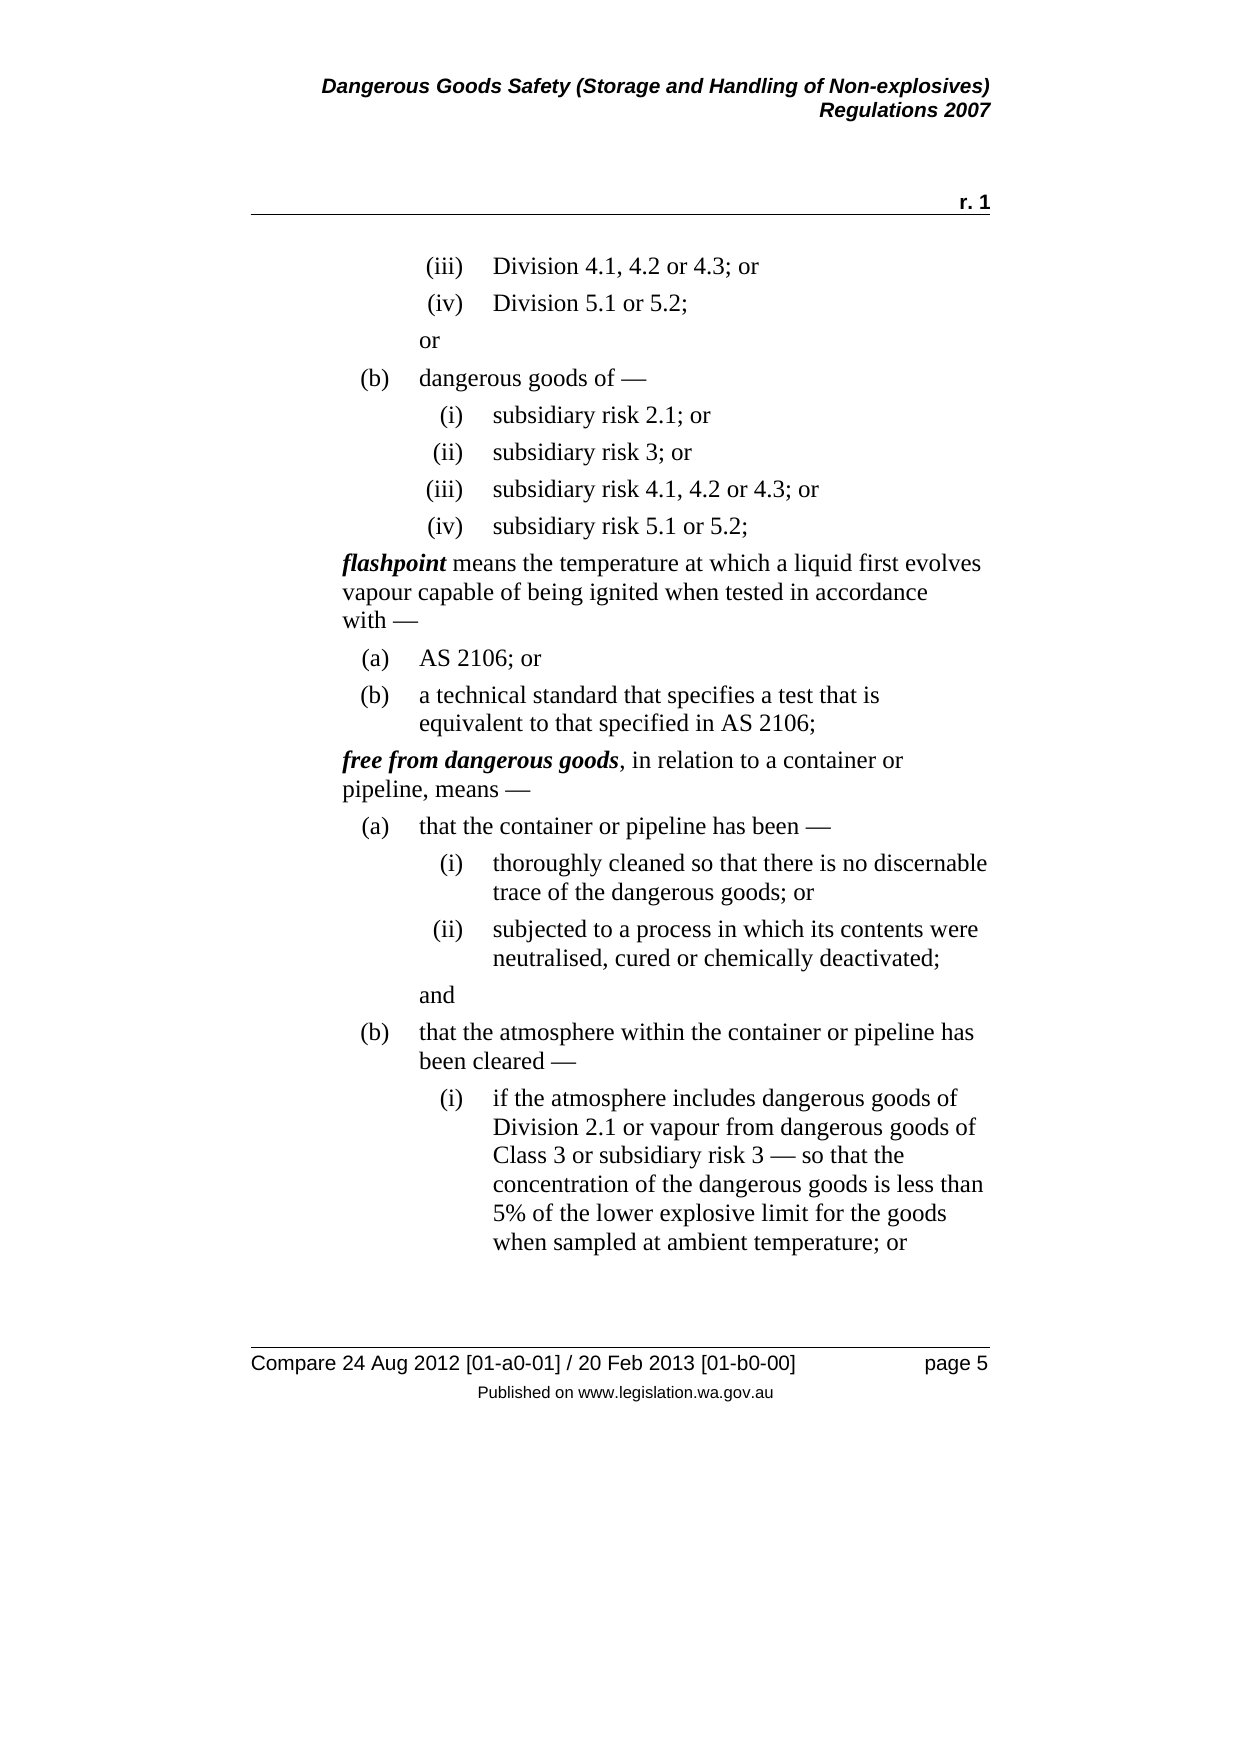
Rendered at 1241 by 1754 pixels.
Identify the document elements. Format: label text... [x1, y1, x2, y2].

text (ii) subjected to a process in which its contents were neutralised, cured or chemically deactivated; [251, 914, 990, 972]
text (b) that the atmosphere within the container or pipeline has been cleared — [251, 1017, 990, 1075]
text (iii) Division 4.1, 4.2 or 4.3; or [251, 251, 990, 280]
text free from dangerous goods, in relation to a container or pipeline, means — [251, 746, 990, 803]
text (iii) subsidiary risk 4.1, 4.2 or 4.3; or [251, 474, 990, 503]
text (i) if the atmosphere includes dangerous goods of Division 2.1 or vapour from dangerous goods of Class 3 or subsidiary risk 3 — so that the concentration of the dangerous goods is less than 5% of the lower explosive limit for the goods when sampled at ambient temperature; or [251, 1083, 990, 1256]
text (iv) subsidiary risk 5.1 or 5.2; [251, 511, 990, 540]
text and [251, 980, 990, 1009]
text (b) a technical standard that specifies a test that is equivalent to that specified in AS 2106; [251, 680, 990, 737]
text (a) that the container or pipeline has been — [251, 811, 990, 840]
text or [251, 326, 990, 354]
text (i) subsidiary risk 2.1; or [251, 400, 990, 428]
text (i) thoroughly cleaned so that there is no discernable trace of the dangerous goods; or [251, 848, 990, 906]
text (ii) subsidiary risk 3; or [251, 437, 990, 466]
text (b) dangerous goods of — [251, 363, 990, 391]
text (a) AS 2106; or [251, 643, 990, 671]
text flashpoint means the temperature at which a liquid first evolves vapour capable of being ignited when tested in accordance with — [251, 548, 990, 634]
text (iv) Division 5.1 or 5.2; [251, 288, 990, 317]
